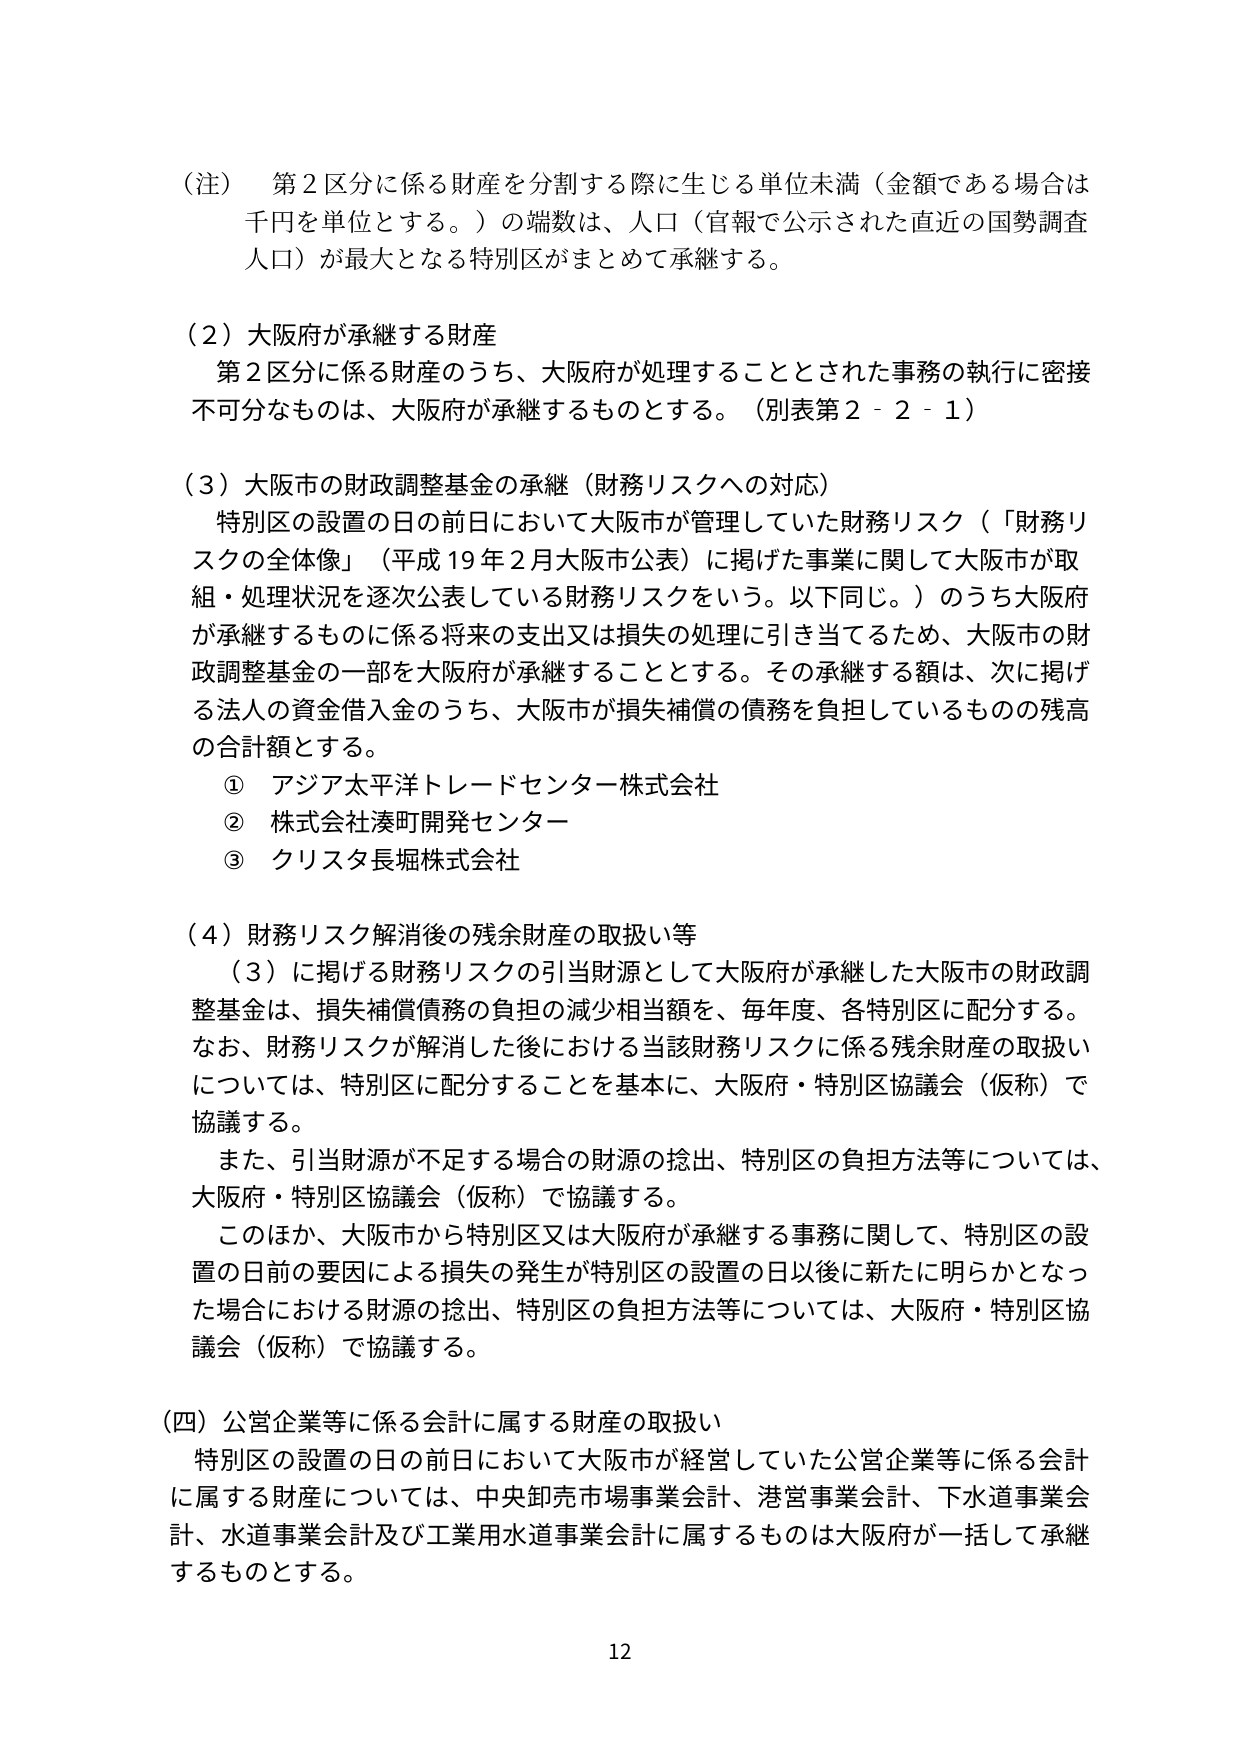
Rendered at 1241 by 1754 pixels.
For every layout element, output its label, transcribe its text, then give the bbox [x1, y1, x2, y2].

text 第２区分に係る財産のうち、大阪府が処理することとされた事務の執行に密接不可分なものは、大阪府が承継するものとする。（別表第２‐２‐１） [191, 352, 1092, 427]
text また、引当財源が不足する場合の財源の捻出、特別区の負担方法等については、大阪府・特別区協議会（仮称）で協議する。 [191, 1139, 1092, 1214]
text 特別区の設置の日の前日において大阪市が経営していた公営企業等に係る会計に属する財産については、中央卸売市場事業会計、港営事業会計、下水道事業会計、水道事業会計及び工業用水道事業会計に属するものは大阪府が一括して承継するものとする。 [169, 1439, 1092, 1589]
text ① アジア太平洋トレードセンター株式会社 [148, 764, 1092, 802]
text （４）財務リスク解消後の残余財産の取扱い等 [148, 914, 1092, 952]
text 特別区の設置の日の前日において大阪市が管理していた財務リスク（「財務リスクの全体像」（平成19年２月大阪市公表）に掲げた事業に関して大阪市が取組・処理状況を逐次公表している財務リスクをいう。以下同じ。）のうち大阪府が承継するものに係る将来の支出又は損失の処理に引き当てるため、大阪市の財政調整基金の一部を大阪府が承継することとする。その承継する額は、次に掲げる法人の資金借入金のうち、大阪市が損失補償の債務を負担しているものの残高の合計額とする。 [191, 502, 1092, 764]
text （２）大阪府が承継する財産 [148, 314, 1092, 352]
text （３）に掲げる財務リスクの引当財源として大阪府が承継した大阪市の財政調整基金は、損失補償債務の負担の減少相当額を、毎年度、各特別区に配分する。なお、財務リスクが解消した後における当該財務リスクに係る残余財産の取扱いについては、特別区に配分することを基本に、大阪府・特別区協議会（仮称）で協議する。 [191, 952, 1092, 1139]
text このほか、大阪市から特別区又は大阪府が承継する事務に関して、特別区の設置の日前の要因による損失の発生が特別区の設置の日以後に新たに明らかとなった場合における財源の捻出、特別区の負担方法等については、大阪府・特別区協議会（仮称）で協議する。 [191, 1214, 1092, 1364]
text （３）大阪市の財政調整基金の承継（財務リスクへの対応） [169, 464, 1092, 502]
text （注） 第２区分に係る財産を分割する際に生じる単位未満（金額である場合は千円を単位とする。）の端数は、人口（官報で公示された直近の国勢調査人口）が最大となる特別区がまとめて承継する。 [169, 164, 1092, 277]
text ③ クリスタ長堀株式会社 [148, 839, 1092, 877]
text ② 株式会社湊町開発センター [148, 802, 1092, 839]
subtitle （四）公営企業等に係る会計に属する財産の取扱い [148, 1402, 1092, 1439]
